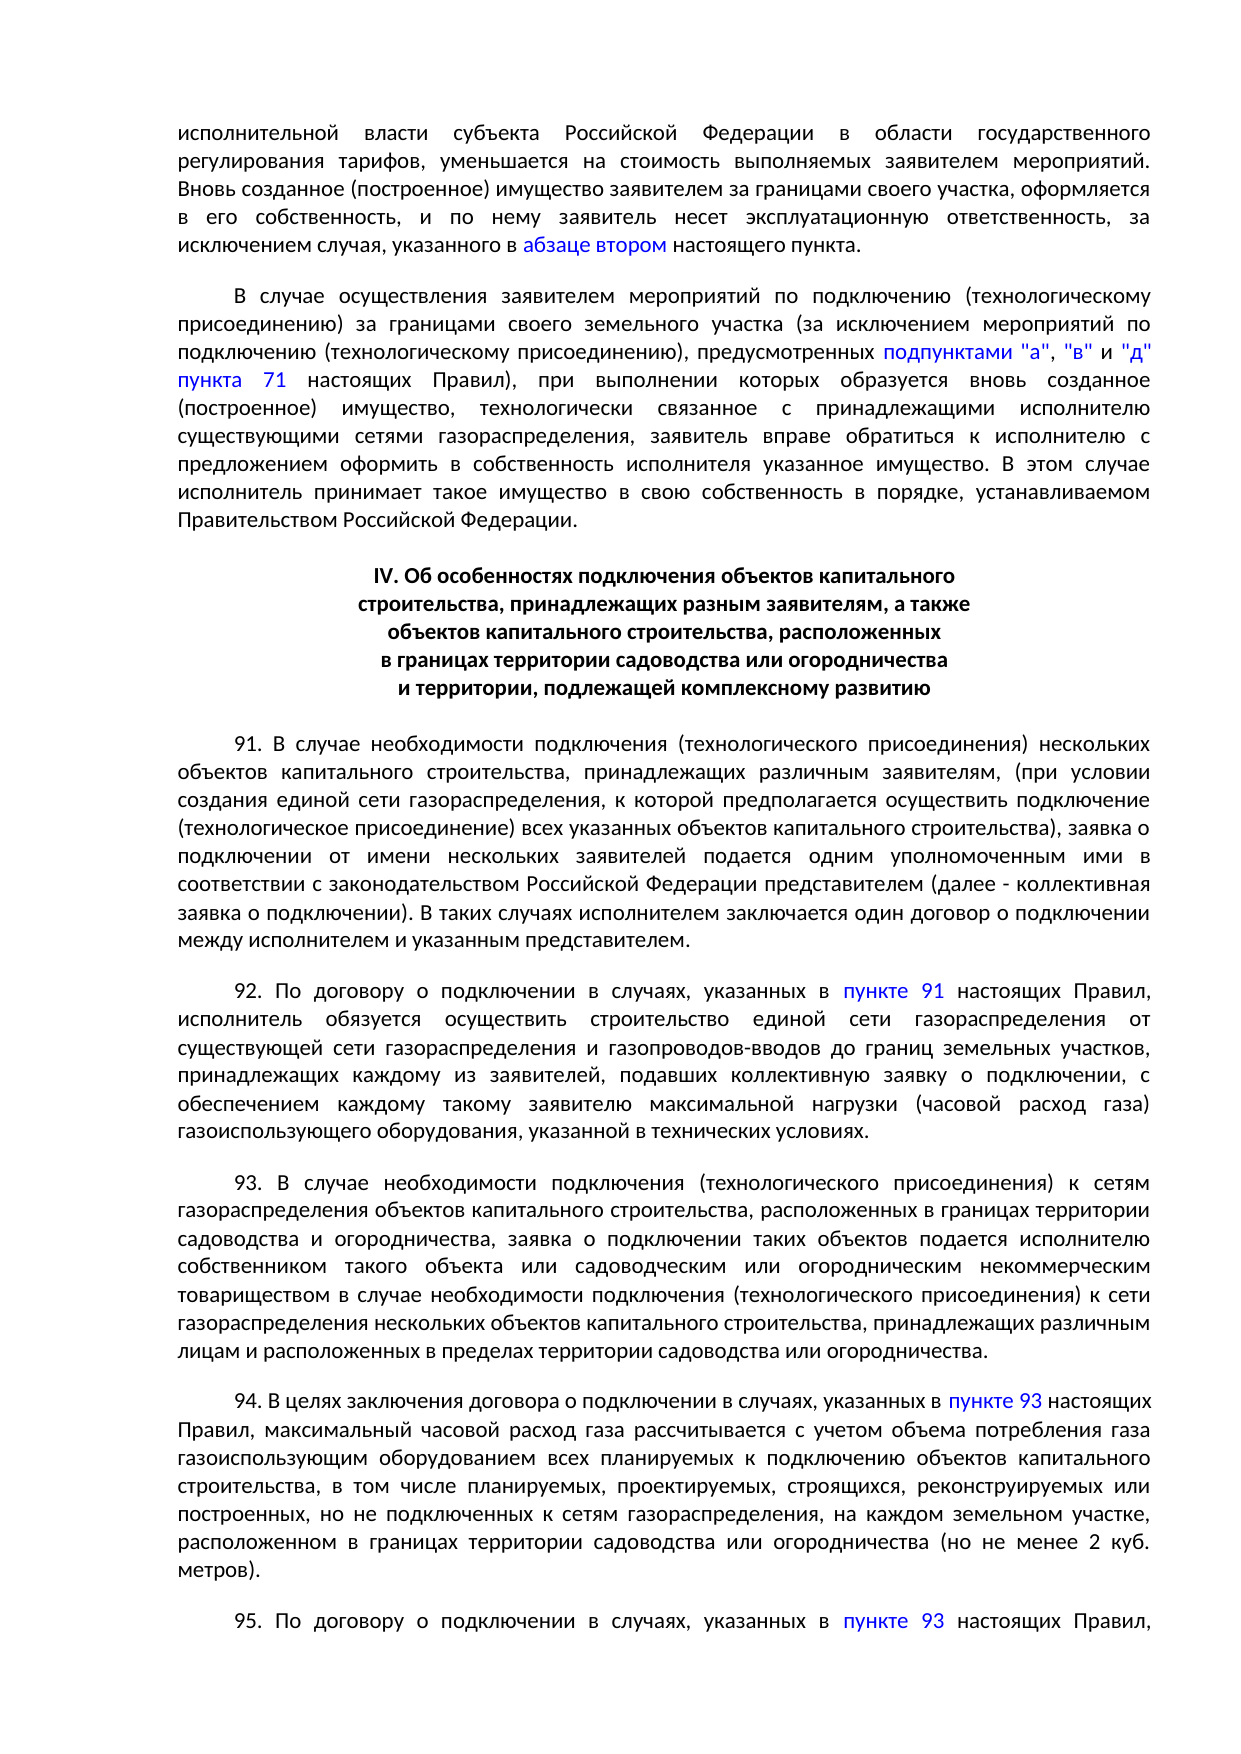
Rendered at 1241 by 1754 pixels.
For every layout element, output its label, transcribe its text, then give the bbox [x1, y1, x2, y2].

text 92. По договору о подключении в случаях, указанных в пункте 91 настоящих Правил, исполнитель обязуется осуществить строительство единой сети газораспределения от существующей сети газораспределения и газопроводов-вводов до границ земельных участков, принадлежащих каждому из заявителей, подавших коллективную заявку о подключении, с обеспечением каждому такому заявителю максимальной нагрузки (часовой расход газа) газоиспользующего оборудования, указанной в технических условиях. [177, 977, 1152, 1145]
title и территории, подлежащей комплексному развитию [177, 673, 1152, 701]
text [177, 1606, 1152, 1634]
title в границах территории садоводства или огородничества [177, 645, 1152, 673]
text 91. В случае необходимости подключения (технологического присоединения) нескольких объектов капитального строительства, принадлежащих различным заявителям, (при условии создания единой сети газораспределения, к которой предполагается осуществить подключение (технологическое присоединение) всех указанных объектов капитального строительства), заявка о подключении от имени нескольких заявителей подается одним уполномоченным ими в соответствии с законодательством Российской Федерации представителем (далее - коллективная заявка о подключении). В таких случаях исполнителем заключается один договор о подключении между исполнителем и указанным представителем. [177, 729, 1152, 954]
title строительства, принадлежащих разным заявителям, а также [177, 589, 1152, 617]
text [177, 118, 1152, 258]
title IV. Об особенностях подключения объектов капитального [177, 561, 1152, 589]
text 93. В случае необходимости подключения (технологического присоединения) к сетям газораспределения объектов капитального строительства, расположенных в границах территории садоводства и огородничества, заявка о подключении таких объектов подается исполнителю собственником такого объекта или садоводческим или огородническим некоммерческим товариществом в случае необходимости подключения (технологического присоединения) к сети газораспределения нескольких объектов капитального строительства, принадлежащих различным лицам и расположенных в пределах территории садоводства или огородничества. [177, 1168, 1152, 1364]
text 94. В целях заключения договора о подключении в случаях, указанных в пункте 93 настоящих Правил, максимальный часовой расход газа рассчитывается с учетом объема потребления газа газоиспользующим оборудованием всех планируемых к подключению объектов капитального строительства, в том числе планируемых, проектируемых, строящихся, реконструируемых или построенных, но не подключенных к сетям газораспределения, на каждом земельном участке, расположенном в границах территории садоводства или огородничества (но не менее 2 куб. метров). [177, 1387, 1152, 1583]
title объектов капитального строительства, расположенных [177, 617, 1152, 645]
text В случае осуществления заявителем мероприятий по подключению (технологическому присоединению) за границами своего земельного участка (за исключением мероприятий по подключению (технологическому присоединению), предусмотренных подпунктами "а", "в" и "д" пункта 71 настоящих Правил), при выполнении которых образуется вновь созданное (построенное) имущество, технологически связанное с принадлежащими исполнителю существующими сетями газораспределения, заявитель вправе обратиться к исполнителю с предложением оформить в собственность исполнителя указанное имущество. В этом случае исполнитель принимает такое имущество в свою собственность в порядке, устанавливаемом Правительством Российской Федерации. [177, 281, 1152, 533]
